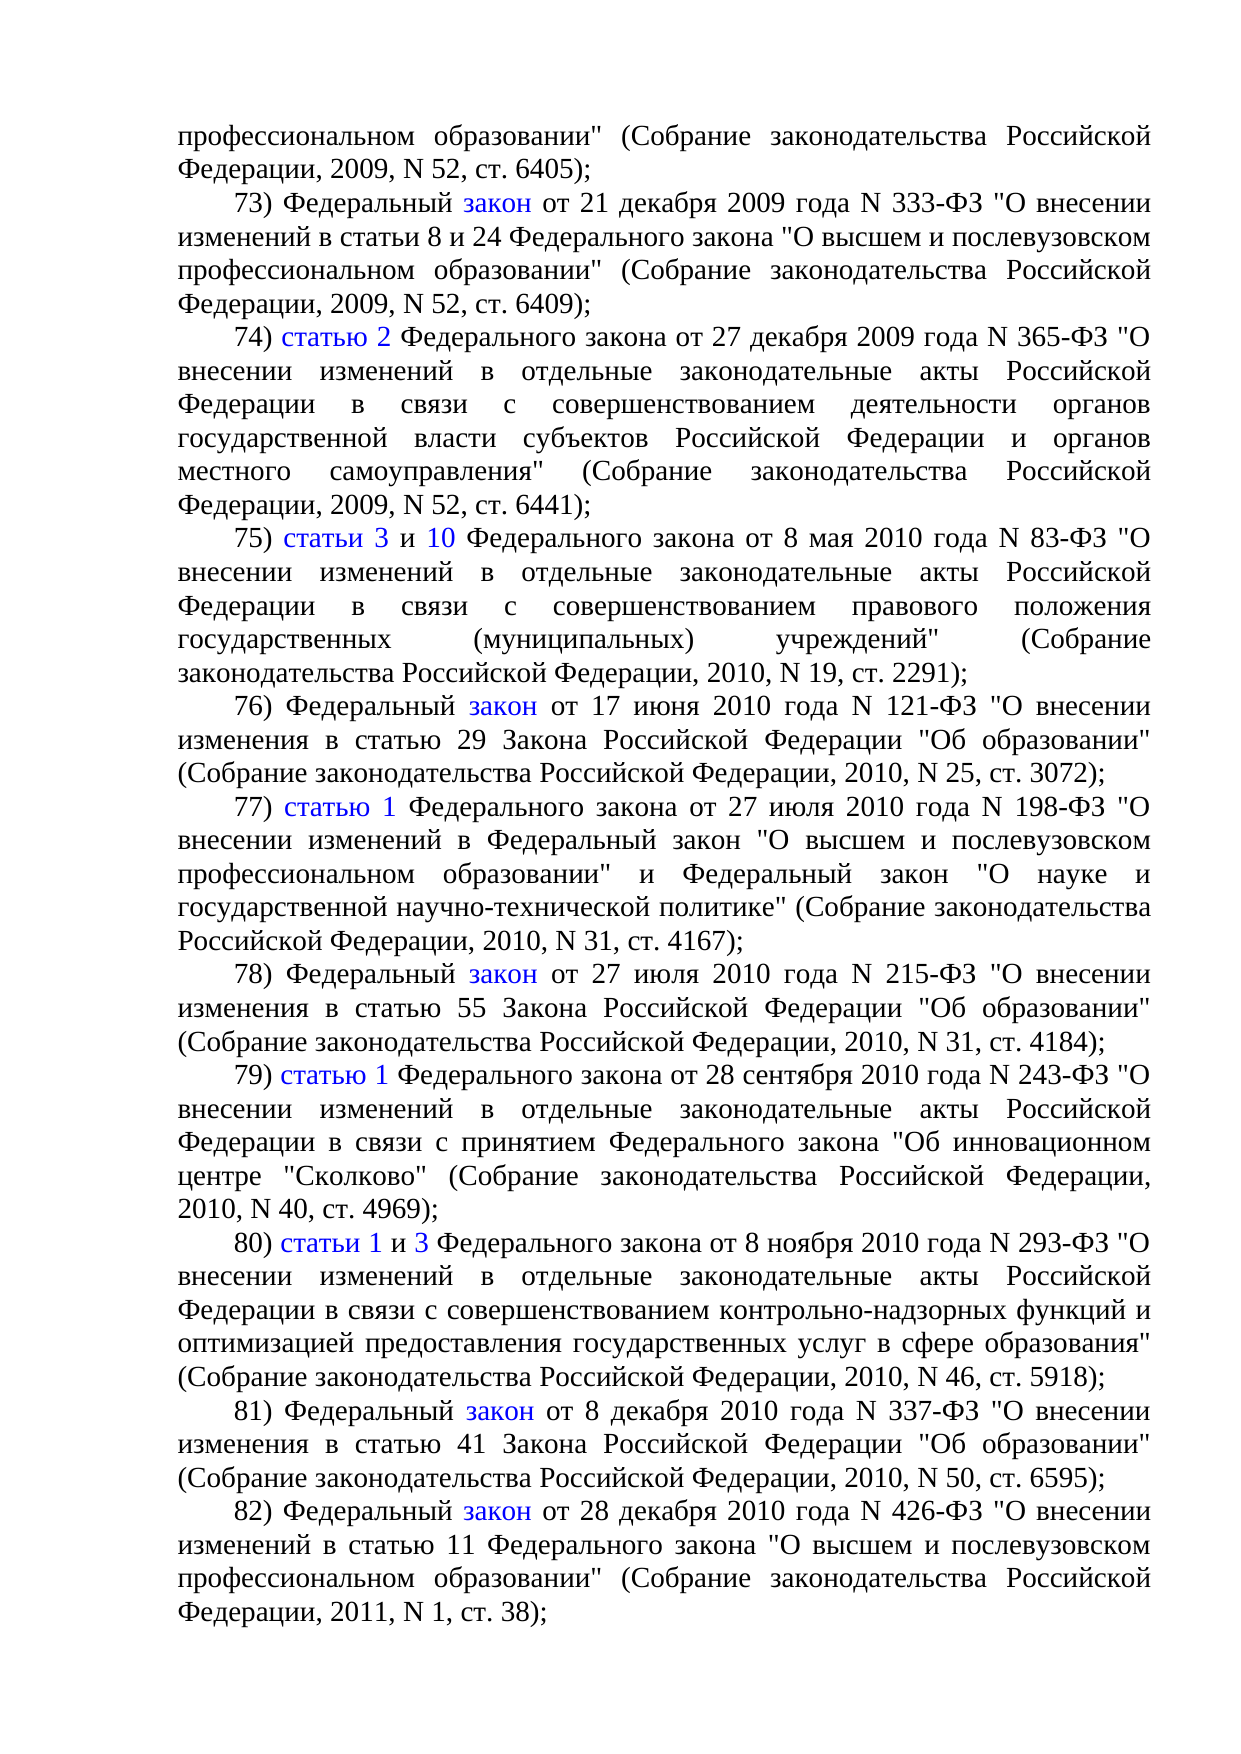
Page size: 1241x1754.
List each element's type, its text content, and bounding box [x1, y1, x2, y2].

text 80) статьи 1 и 3 Федерального закона от 8 ноября 2010 года N 293-ФЗ "О внесении изменений в отдельные законодательные акты Российской Федерации в связи с совершенствованием контрольно-надзорных функций и оптимизацией предоставления государственных услуг в сфере образования" (Собрание законодательства Российской Федерации, 2010, N 46, ст. 5918); [177, 1225, 1152, 1393]
text 78) Федеральный закон от 27 июля 2010 года N 215-ФЗ "О внесении изменения в статью 55 Закона Российской Федерации "Об образовании" (Собрание законодательства Российской Федерации, 2010, N 31, ст. 4184); [177, 957, 1152, 1057]
text 76) Федеральный закон от 17 июня 2010 года N 121-ФЗ "О внесении изменения в статью 29 Закона Российской Федерации "Об образовании" (Собрание законодательства Российской Федерации, 2010, N 25, ст. 3072); [177, 688, 1152, 789]
text 82) Федеральный закон от 28 декабря 2010 года N 426-ФЗ "О внесении изменений в статью 11 Федерального закона "О высшем и послевузовском профессиональном образовании" (Собрание законодательства Российской Федерации, 2011, N 1, ст. 38); [177, 1493, 1152, 1627]
text 73) Федеральный закон от 21 декабря 2009 года N 333-ФЗ "О внесении изменений в статьи 8 и 24 Федерального закона "О высшем и послевузовском профессиональном образовании" (Собрание законодательства Российской Федерации, 2009, N 52, ст. 6409); [177, 185, 1152, 319]
text 79) статью 1 Федерального закона от 28 сентября 2010 года N 243-ФЗ "О внесении изменений в отдельные законодательные акты Российской Федерации в связи с принятием Федерального закона "Об инновационном центре "Сколково" (Собрание законодательства Российской Федерации, 2010, N 40, ст. 4969); [177, 1057, 1152, 1225]
text 77) статью 1 Федерального закона от 27 июля 2010 года N 198-ФЗ "О внесении изменений в Федеральный закон "О высшем и послевузовском профессиональном образовании" и Федеральный закон "О науке и государственной научно-технической политике" (Собрание законодательства Российской Федерации, 2010, N 31, ст. 4167); [177, 789, 1152, 957]
text 74) статью 2 Федерального закона от 27 декабря 2009 года N 365-ФЗ "О внесении изменений в отдельные законодательные акты Российской Федерации в связи с совершенствованием деятельности органов государственной власти субъектов Российской Федерации и органов местного самоуправления" (Собрание законодательства Российской Федерации, 2009, N 52, ст. 6441); [177, 319, 1152, 521]
text 81) Федеральный закон от 8 декабря 2010 года N 337-ФЗ "О внесении изменения в статью 41 Закона Российской Федерации "Об образовании" (Собрание законодательства Российской Федерации, 2010, N 50, ст. 6595); [177, 1393, 1152, 1493]
text 75) статьи 3 и 10 Федерального закона от 8 мая 2010 года N 83-ФЗ "О внесении изменений в отдельные законодательные акты Российской Федерации в связи с совершенствованием правового положения государственных (муниципальных) учреждений" (Собрание законодательства Российской Федерации, 2010, N 19, ст. 2291); [177, 521, 1152, 688]
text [177, 118, 1152, 185]
